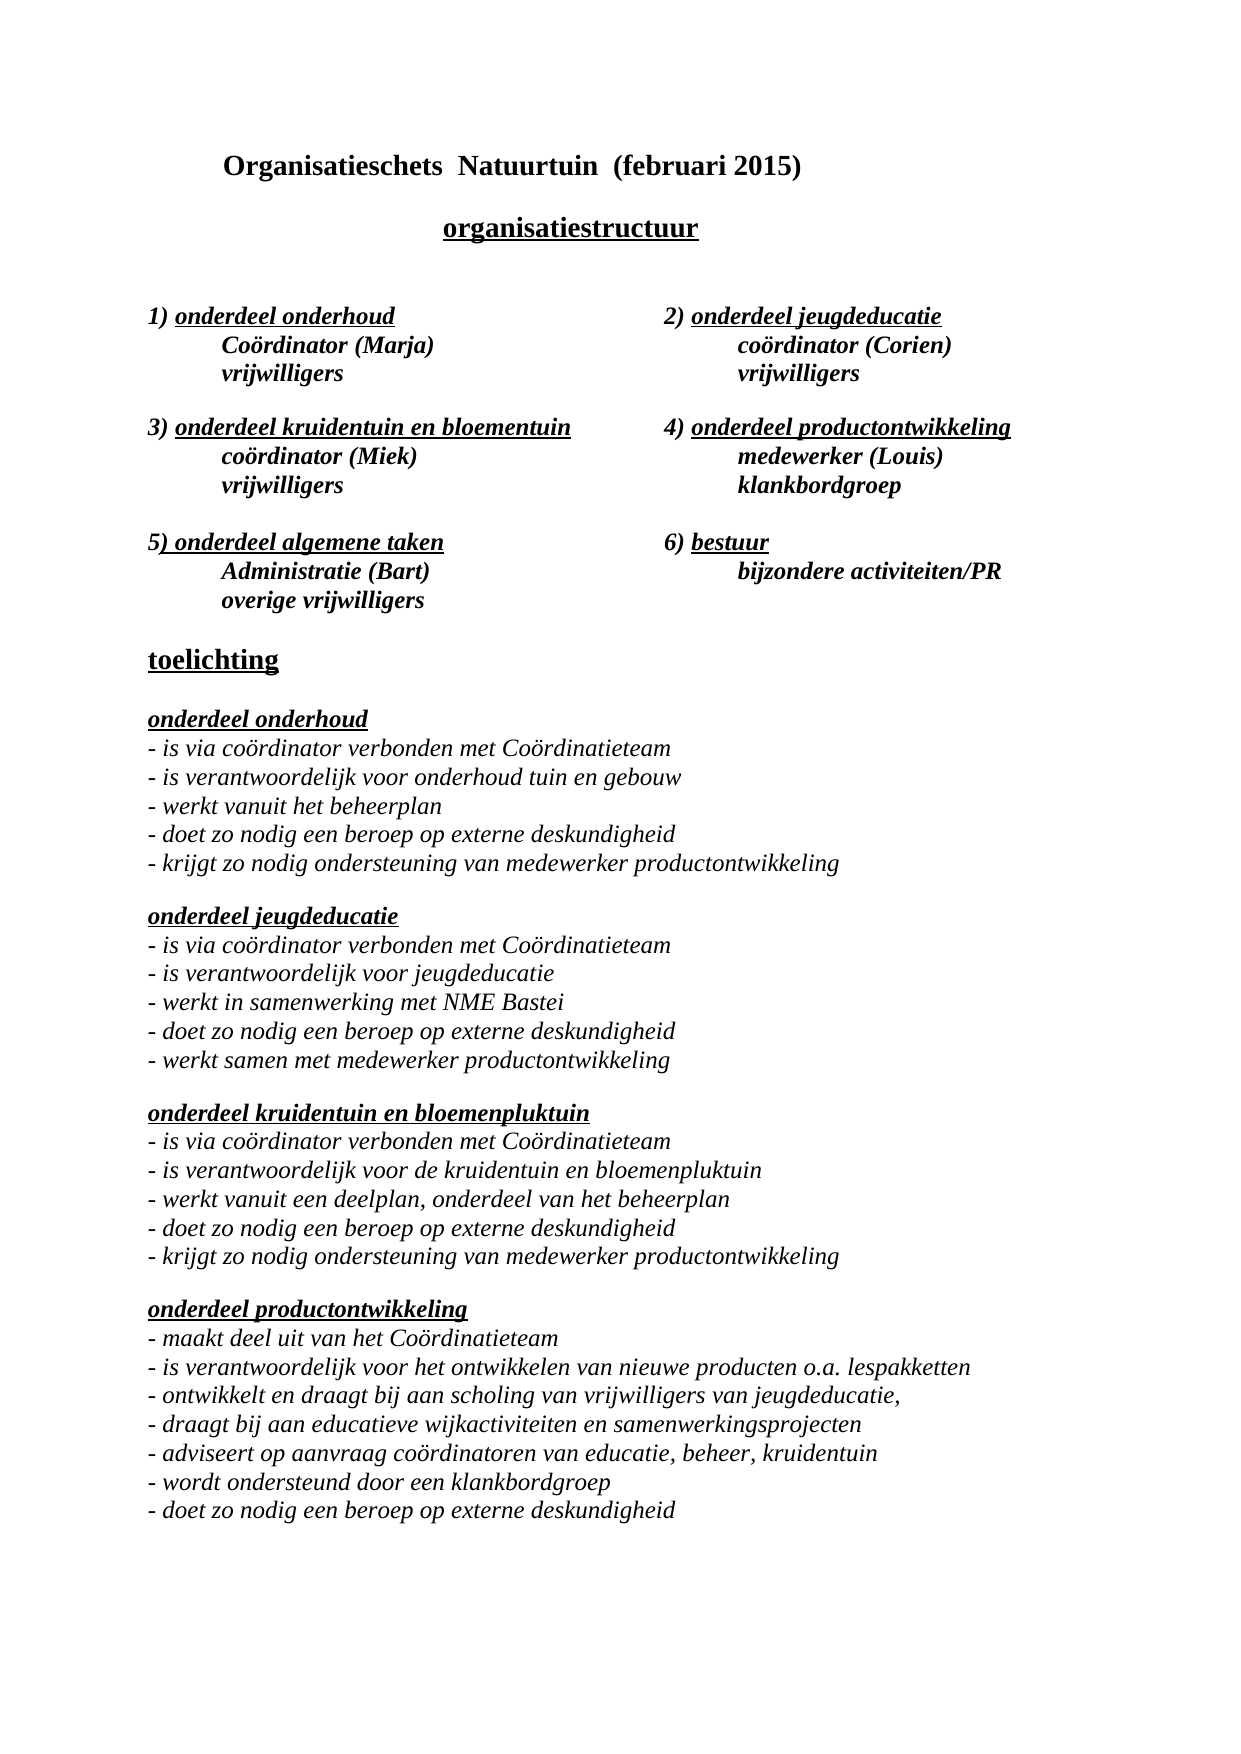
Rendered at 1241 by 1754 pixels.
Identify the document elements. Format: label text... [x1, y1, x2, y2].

text - krijgt zo nodig ondersteuning van medewerker productontwikkeling [148, 1241, 1093, 1270]
text - werkt samen met medewerker productontwikkeling [148, 1045, 1093, 1073]
text - draagt bij aan educatieve wijkactiviteiten en samenwerkingsprojecten [148, 1409, 1093, 1438]
text onderdeel onderhoud - is via coördinator verbonden met Coördinatieteam [148, 704, 1093, 762]
text - werkt vanuit een deelplan, onderdeel van het beheerplan [148, 1184, 1093, 1213]
text - ontwikkelt en draagt bij aan scholing van vrijwilligers van jeugdeducatie, [148, 1380, 1093, 1409]
text - doet zo nodig een beroep op externe deskundigheid [148, 1016, 1093, 1045]
text - werkt in samenwerking met NME Bastei [148, 987, 1093, 1016]
text - krijgt zo nodig ondersteuning van medewerker productontwikkeling [148, 848, 1093, 877]
text - is via coördinator verbonden met Coördinatieteam [148, 1126, 1093, 1155]
text Organisatieschets Natuurtuin (februari 2015) [223, 148, 1093, 181]
text toelichting [148, 642, 1093, 676]
text - maakt deel uit van het Coördinatieteam [148, 1323, 1093, 1352]
text - adviseert op aanvraag coördinatoren van educatie, beheer, kruidentuin [148, 1438, 1093, 1467]
text organisatiestructuur [369, 210, 1093, 243]
text - is verantwoordelijk voor de kruidentuin en bloemenpluktuin [148, 1155, 1093, 1184]
text Coördinator (Marja) coördinator (Corien) [148, 330, 1093, 358]
text 1) onderdeel onderhoud 2) onderdeel jeugdeducatie [148, 301, 1093, 330]
text 3) onderdeel kruidentuin en bloementuin 4) onderdeel productontwikkeling coördinator (Miek) medewerker (Louis) [148, 412, 1093, 470]
text onderdeel productontwikkeling [148, 1294, 1093, 1323]
text onderdeel jeugdeducatie - is via coördinator verbonden met Coördinatieteam [148, 901, 1093, 958]
text vrijwilligers vrijwilligers [148, 358, 1093, 387]
text vrijwilligers klankbordgroep [148, 470, 1093, 498]
text - wordt ondersteund door een klankbordgroep [148, 1467, 1093, 1495]
text - werkt vanuit het beheerplan [148, 791, 1093, 819]
text - doet zo nodig een beroep op externe deskundigheid [148, 1495, 1093, 1524]
text 5) onderdeel algemene taken 6) bestuur [148, 527, 1093, 556]
text - doet zo nodig een beroep op externe deskundigheid [148, 1213, 1093, 1241]
text - is verantwoordelijk voor jeugdeducatie [148, 958, 1093, 987]
text - is verantwoordelijk voor onderhoud tuin en gebouw [148, 762, 1093, 791]
text Administratie (Bart) bijzondere activiteiten/PR overige vrijwilligers [221, 556, 1093, 613]
text onderdeel kruidentuin en bloemenpluktuin [148, 1098, 1093, 1126]
text - is verantwoordelijk voor het ontwikkelen van nieuwe producten o.a. lespakketten [148, 1352, 1093, 1380]
text - doet zo nodig een beroep op externe deskundigheid [148, 819, 1093, 848]
